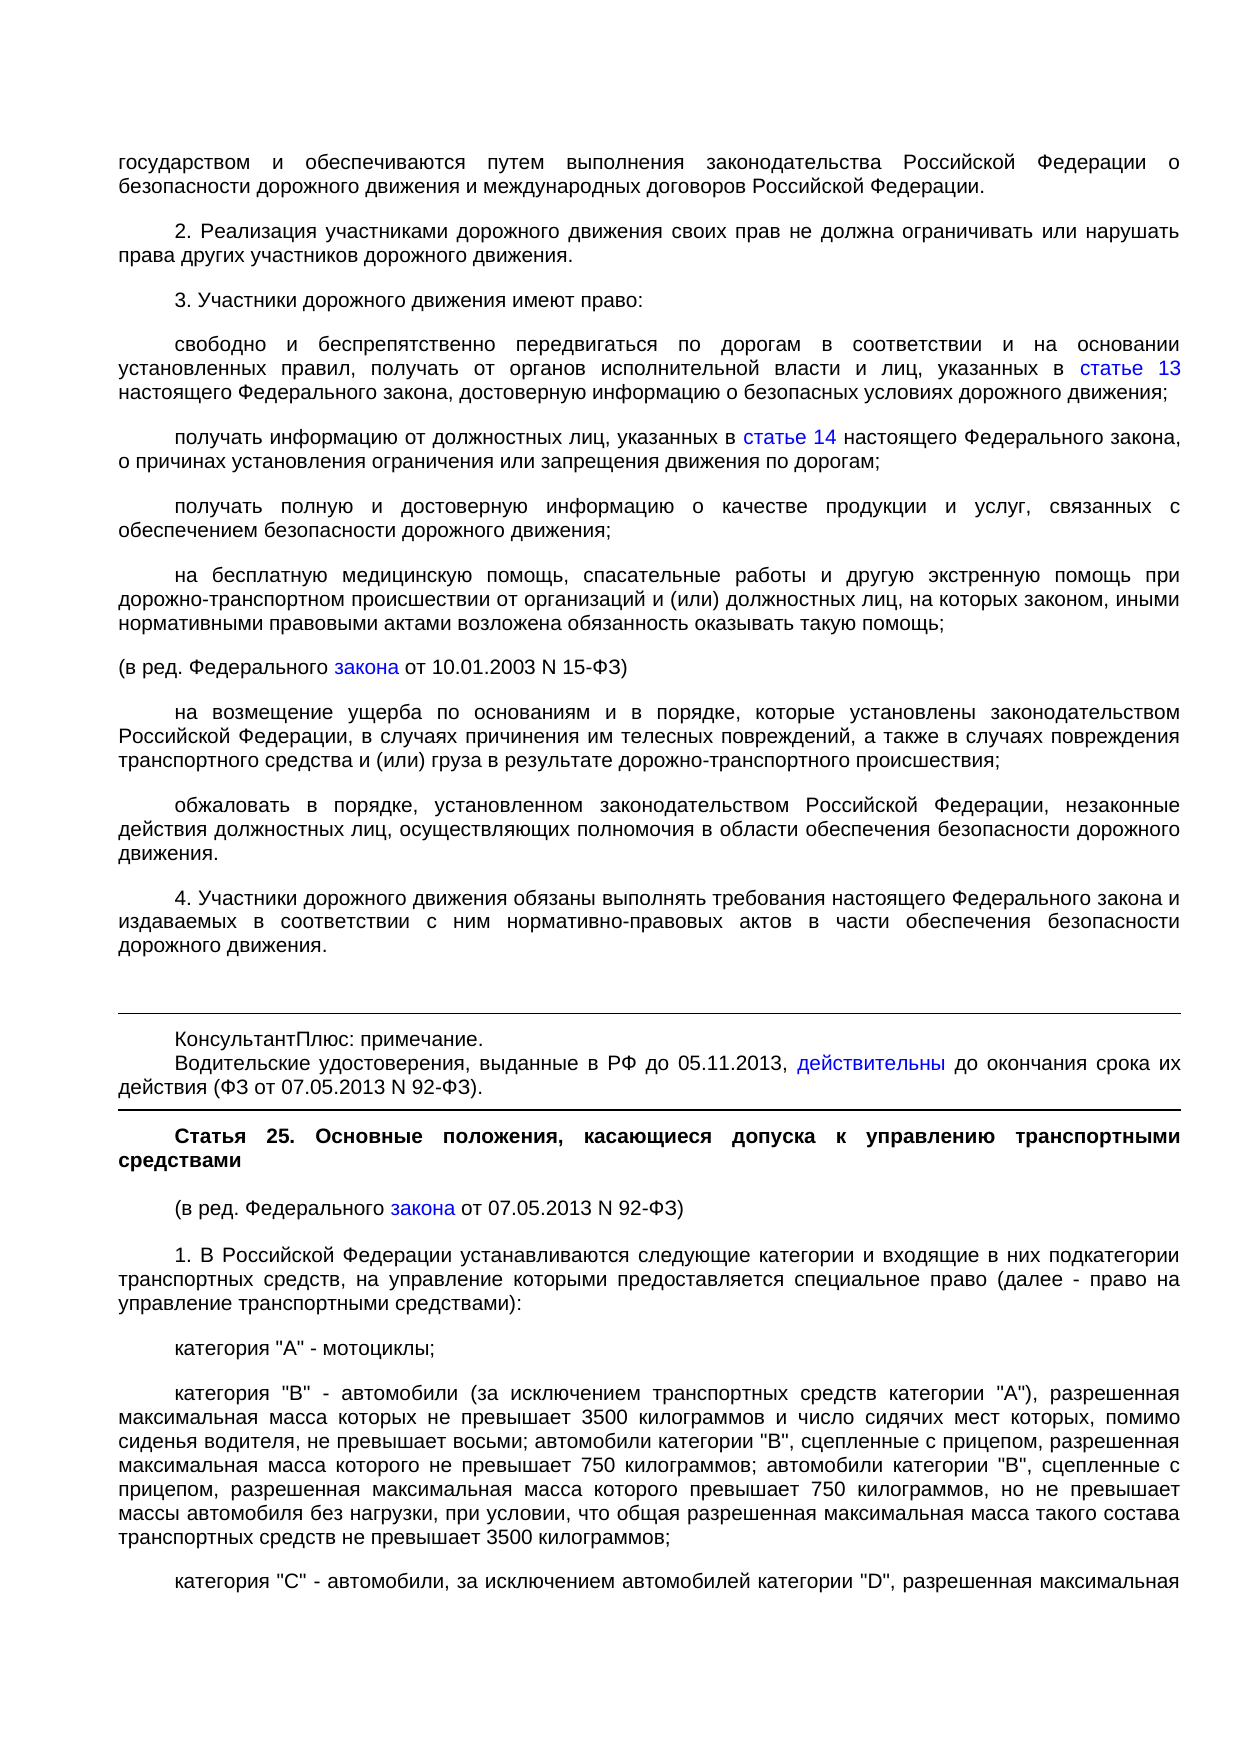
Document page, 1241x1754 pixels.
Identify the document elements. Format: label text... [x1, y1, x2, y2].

text (в ред. Федерального закона от 10.01.2003 N 15-ФЗ) [118, 655, 1181, 679]
text 1. В Российской Федерации устанавливаются следующие категории и входящие в них подкатегории транспортных средств, на управление которыми предоставляется специальное право (далее - право на управление транспортными средствами): [118, 1243, 1181, 1315]
text Водительские удостоверения, выданные в РФ до 05.11.2013, действительны до окончания срока их действия (ФЗ от 07.05.2013 N 92-ФЗ). [118, 1051, 1181, 1099]
title Статья 25. Основные положения, касающиеся допуска к управлению транспортными средствами [118, 1123, 1181, 1171]
text получать информацию от должностных лиц, указанных в статье 14 настоящего Федерального закона, о причинах установления ограничения или запрещения движения по дорогам; [118, 425, 1181, 473]
text КонсультантПлюс: примечание. [118, 1027, 1181, 1051]
text категория "B" - автомобили (за исключением транспортных средств категории "A"), разрешенная максимальная масса которых не превышает 3500 килограммов и число сидячих мест которых, помимо сиденья водителя, не превышает восьми; автомобили категории "B", сцепленные с прицепом, разрешенная максимальная масса которого не превышает 750 килограммов; автомобили категории "B", сцепленные с прицепом, разрешенная максимальная масса которого превышает 750 килограммов, но не превышает массы автомобиля без нагрузки, при условии, что общая разрешенная максимальная масса такого состава транспортных средств не превышает 3500 килограммов; [118, 1381, 1181, 1548]
text 2. Реализация участниками дорожного движения своих прав не должна ограничивать или нарушать права других участников дорожного движения. [118, 219, 1181, 267]
text получать полную и достоверную информацию о качестве продукции и услуг, связанных с обеспечением безопасности дорожного движения; [118, 494, 1181, 542]
text на возмещение ущерба по основаниям и в порядке, которые установлены законодательством Российской Федерации, в случаях причинения им телесных повреждений, а также в случаях повреждения транспортного средства и (или) груза в результате дорожно-транспортного происшествия; [118, 700, 1181, 772]
text свободно и беспрепятственно передвигаться по дорогам в соответствии и на основании установленных правил, получать от органов исполнительной власти и лиц, указанных в статье 13 настоящего Федерального закона, достоверную информацию о безопасных условиях дорожного движения; [118, 332, 1181, 404]
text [118, 150, 1181, 198]
text 4. Участники дорожного движения обязаны выполнять требования настоящего Федерального закона и издаваемых в соответствии с ним нормативно-правовых актов в части обеспечения безопасности дорожного движения. [118, 885, 1181, 957]
text обжаловать в порядке, установленном законодательством Российской Федерации, незаконные действия должностных лиц, осуществляющих полномочия в области обеспечения безопасности дорожного движения. [118, 793, 1181, 864]
text 3. Участники дорожного движения имеют право: [118, 287, 1181, 311]
text (в ред. Федерального закона от 07.05.2013 N 92-ФЗ) [118, 1195, 1181, 1219]
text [118, 1569, 1181, 1593]
text категория "A" - мотоциклы; [118, 1336, 1181, 1360]
text на бесплатную медицинскую помощь, спасательные работы и другую экстренную помощь при дорожно-транспортном происшествии от организаций и (или) должностных лиц, на которых законом, иными нормативными правовыми актами возложена обязанность оказывать такую помощь; [118, 562, 1181, 634]
